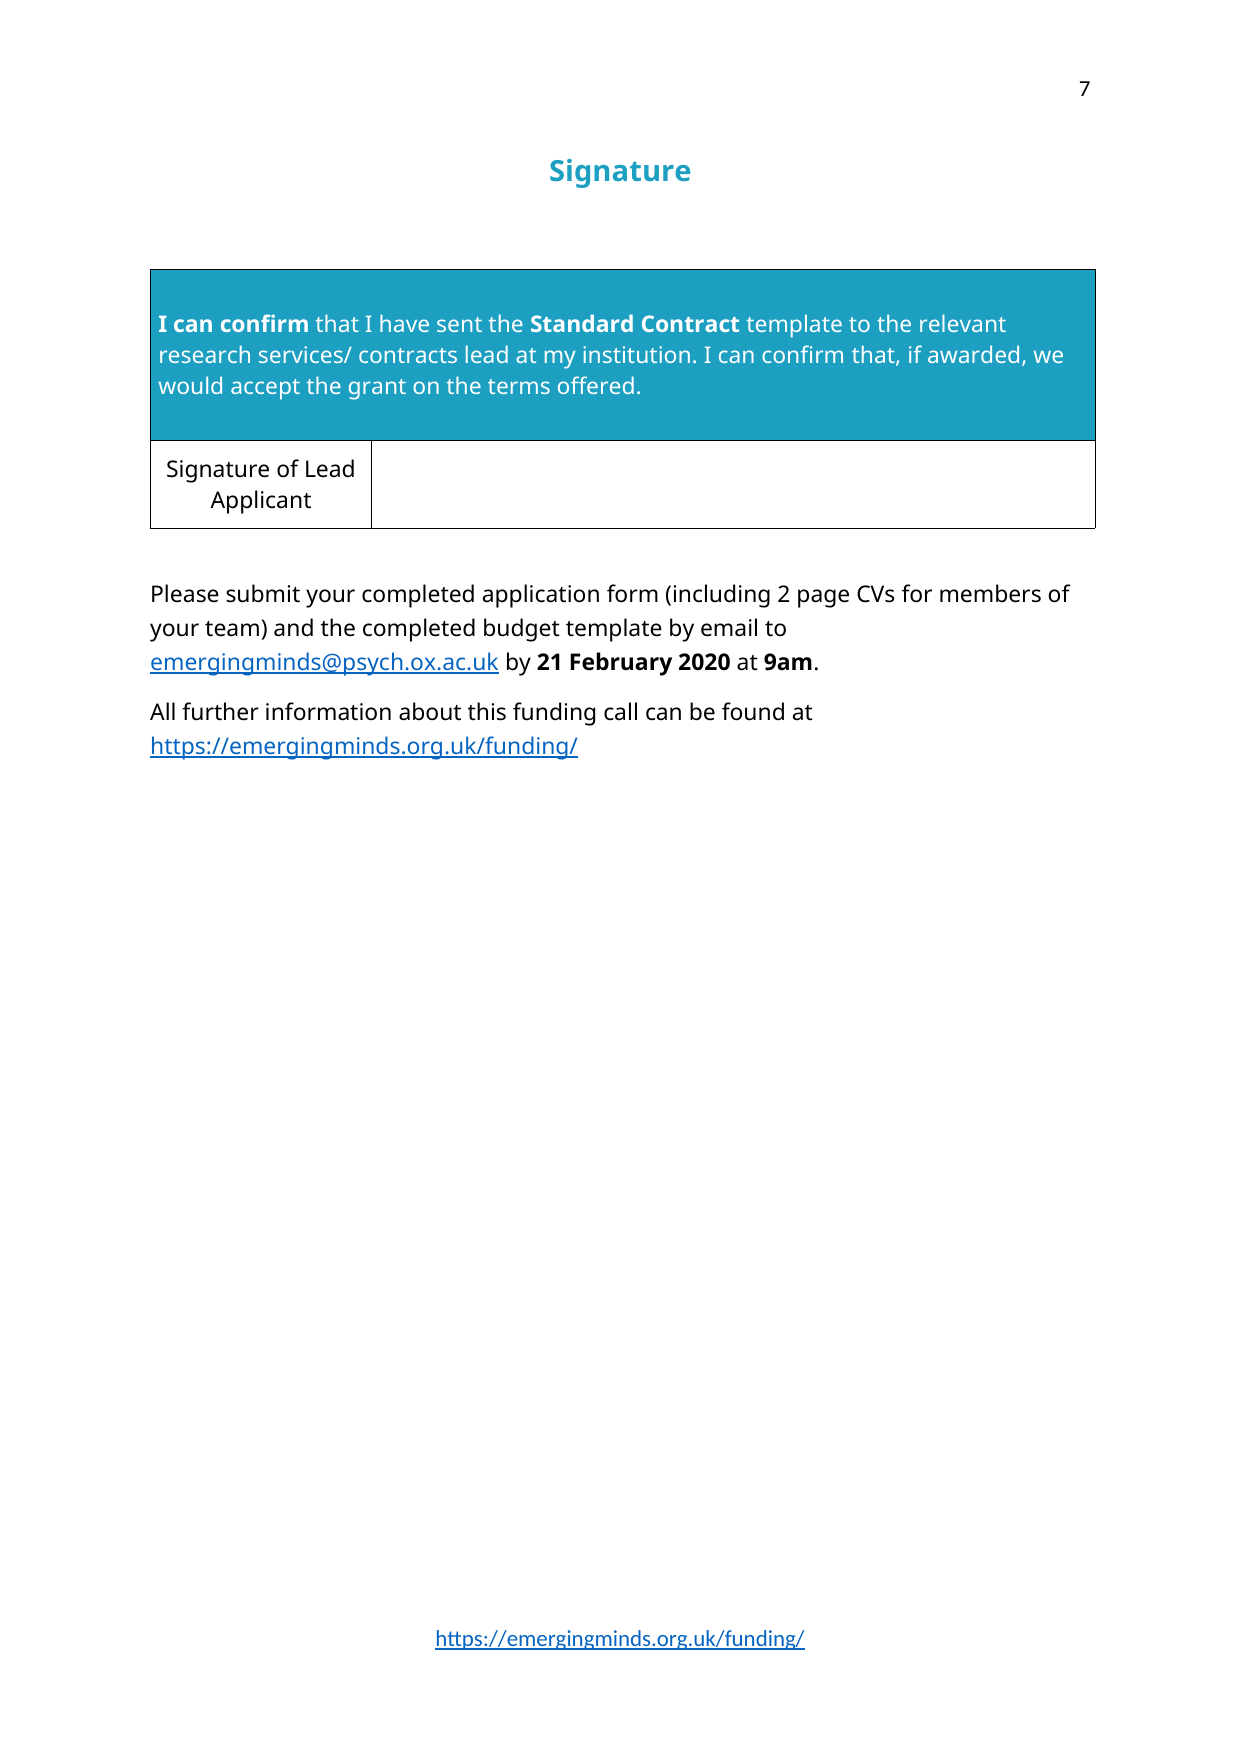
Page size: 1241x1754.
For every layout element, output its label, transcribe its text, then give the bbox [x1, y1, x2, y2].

table_header I can confirm that I have sent the Standard Contract template to the relevant research services/ contracts lead at my institution. I can confirm that, if awarded, we would accept the grant on the terms offered. [151, 270, 1095, 440]
text Signature [150, 150, 1090, 190]
table_cell [372, 441, 1095, 527]
text All further information about this funding call can be found at https://emergingminds.org.uk/funding/ [150, 696, 1090, 761]
text Please submit your completed application form (including 2 page CVs for members of your team) and the completed budget template by email to emergingminds@psych.ox.ac.uk by 21 February 2020 at 9am. [150, 578, 1090, 677]
table_cell Signature of Lead Applicant [151, 441, 371, 527]
